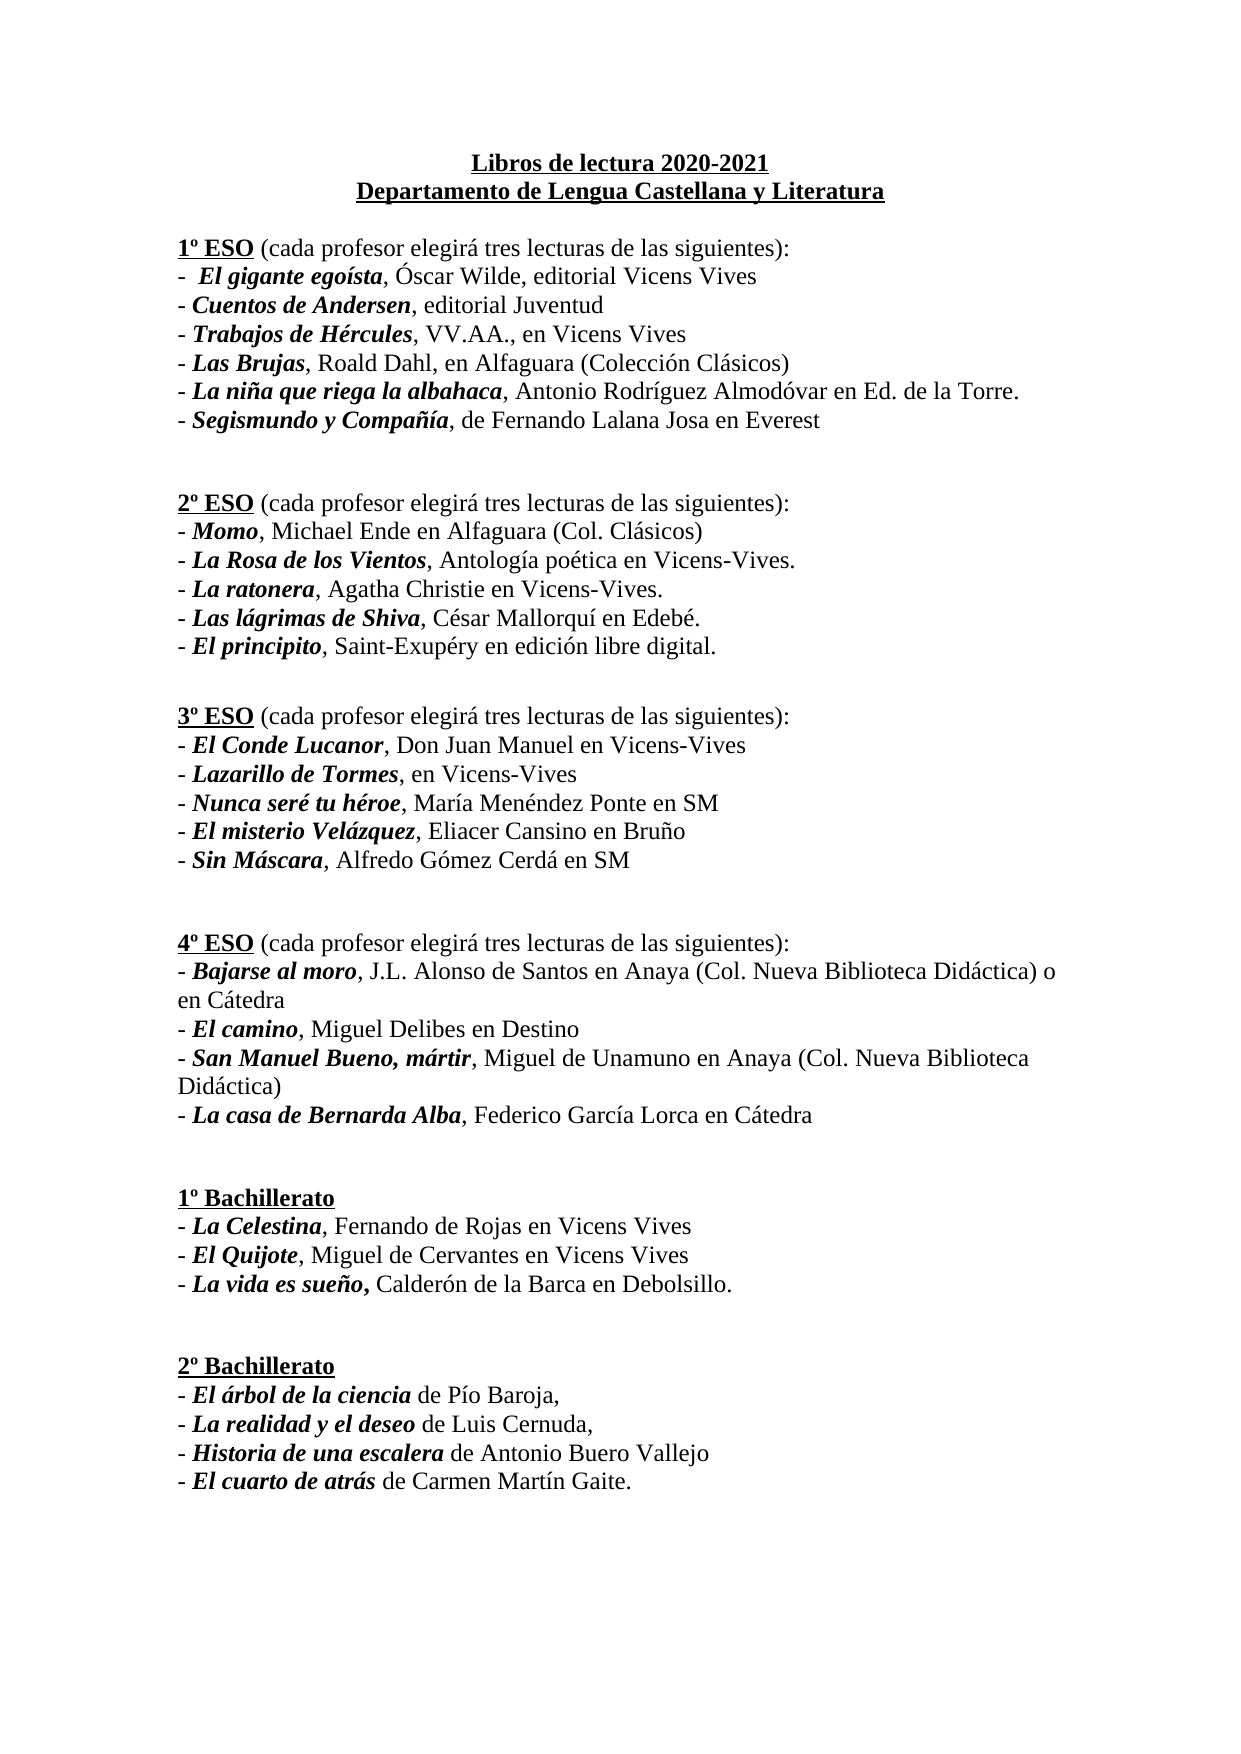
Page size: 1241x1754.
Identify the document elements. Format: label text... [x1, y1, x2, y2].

text 2º Bachillerato [177, 1351, 1063, 1380]
text - La niña que riega la albahaca, Antonio Rodríguez Almodóvar en Ed. de la Torre. [177, 376, 1063, 405]
text - Momo, Michael Ende en Alfaguara (Col. Clásicos) [177, 516, 1063, 545]
text - Bajarse al moro, J.L. Alonso de Santos en Anaya (Col. Nueva Biblioteca Didáctica) o en Cátedra [177, 956, 1063, 1014]
text - La realidad y el deseo de Luis Cernuda, [177, 1409, 1063, 1438]
text - El misterio Velázquez, Eliacer Cansino en Bruño [177, 816, 1063, 845]
text - Las Brujas, Roald Dahl, en Alfaguara (Colección Clásicos) [177, 348, 1063, 376]
text - La casa de Bernarda Alba, Federico García Lorca en Cátedra [177, 1100, 1063, 1129]
text 1º Bachillerato [177, 1183, 1063, 1211]
text - El Conde Lucanor, Don Juan Manuel en Vicens-Vives [177, 730, 1063, 759]
text 4º ESO (cada profesor elegirá tres lecturas de las siguientes): [177, 928, 1063, 956]
text - El principito, Saint-Exupéry en edición libre digital. [177, 631, 1063, 660]
text - Historia de una escalera de Antonio Buero Vallejo [177, 1438, 1063, 1466]
text - Las lágrimas de Shiva, César Mallorquí en Edebé. [177, 603, 1063, 631]
text Libros de lectura 2020-2021 [177, 148, 1063, 176]
text - La vida es sueño, Calderón de la Barca en Debolsillo. [177, 1269, 1063, 1298]
text - Nunca seré tu héroe, María Menéndez Ponte en SM [177, 788, 1063, 816]
text - El Quijote, Miguel de Cervantes en Vicens Vives [177, 1240, 1063, 1269]
text - La ratonera, Agatha Christie en Vicens-Vives. [177, 574, 1063, 603]
text - El árbol de la ciencia de Pío Baroja, [177, 1380, 1063, 1409]
text - Cuentos de Andersen, editorial Juventud [177, 290, 1063, 319]
text - La Celestina, Fernando de Rojas en Vicens Vives [177, 1211, 1063, 1240]
text - Sin Máscara, Alfredo Gómez Cerdá en SM [177, 845, 1063, 874]
text - El gigante egoísta, Óscar Wilde, editorial Vicens Vives [177, 261, 1063, 290]
text - Trabajos de Hércules, VV.AA., en Vicens Vives [177, 319, 1063, 348]
text - La Rosa de los Vientos, Antología poética en Vicens-Vives. [177, 545, 1063, 574]
text - El cuarto de atrás de Carmen Martín Gaite. [177, 1466, 1063, 1495]
text 1º ESO (cada profesor elegirá tres lecturas de las siguientes): [177, 233, 1063, 261]
text Departamento de Lengua Castellana y Literatura [177, 176, 1063, 205]
text - San Manuel Bueno, mártir, Miguel de Unamuno en Anaya (Col. Nueva Biblioteca Didáctica) [177, 1043, 1063, 1100]
text 2º ESO (cada profesor elegirá tres lecturas de las siguientes): [177, 488, 1063, 516]
text - Segismundo y Compañía, de Fernando Lalana Josa en Everest [177, 405, 1063, 434]
text 3º ESO (cada profesor elegirá tres lecturas de las siguientes): [177, 701, 1063, 730]
text - Lazarillo de Tormes, en Vicens-Vives [177, 759, 1063, 788]
text - El camino, Miguel Delibes en Destino [177, 1014, 1063, 1043]
